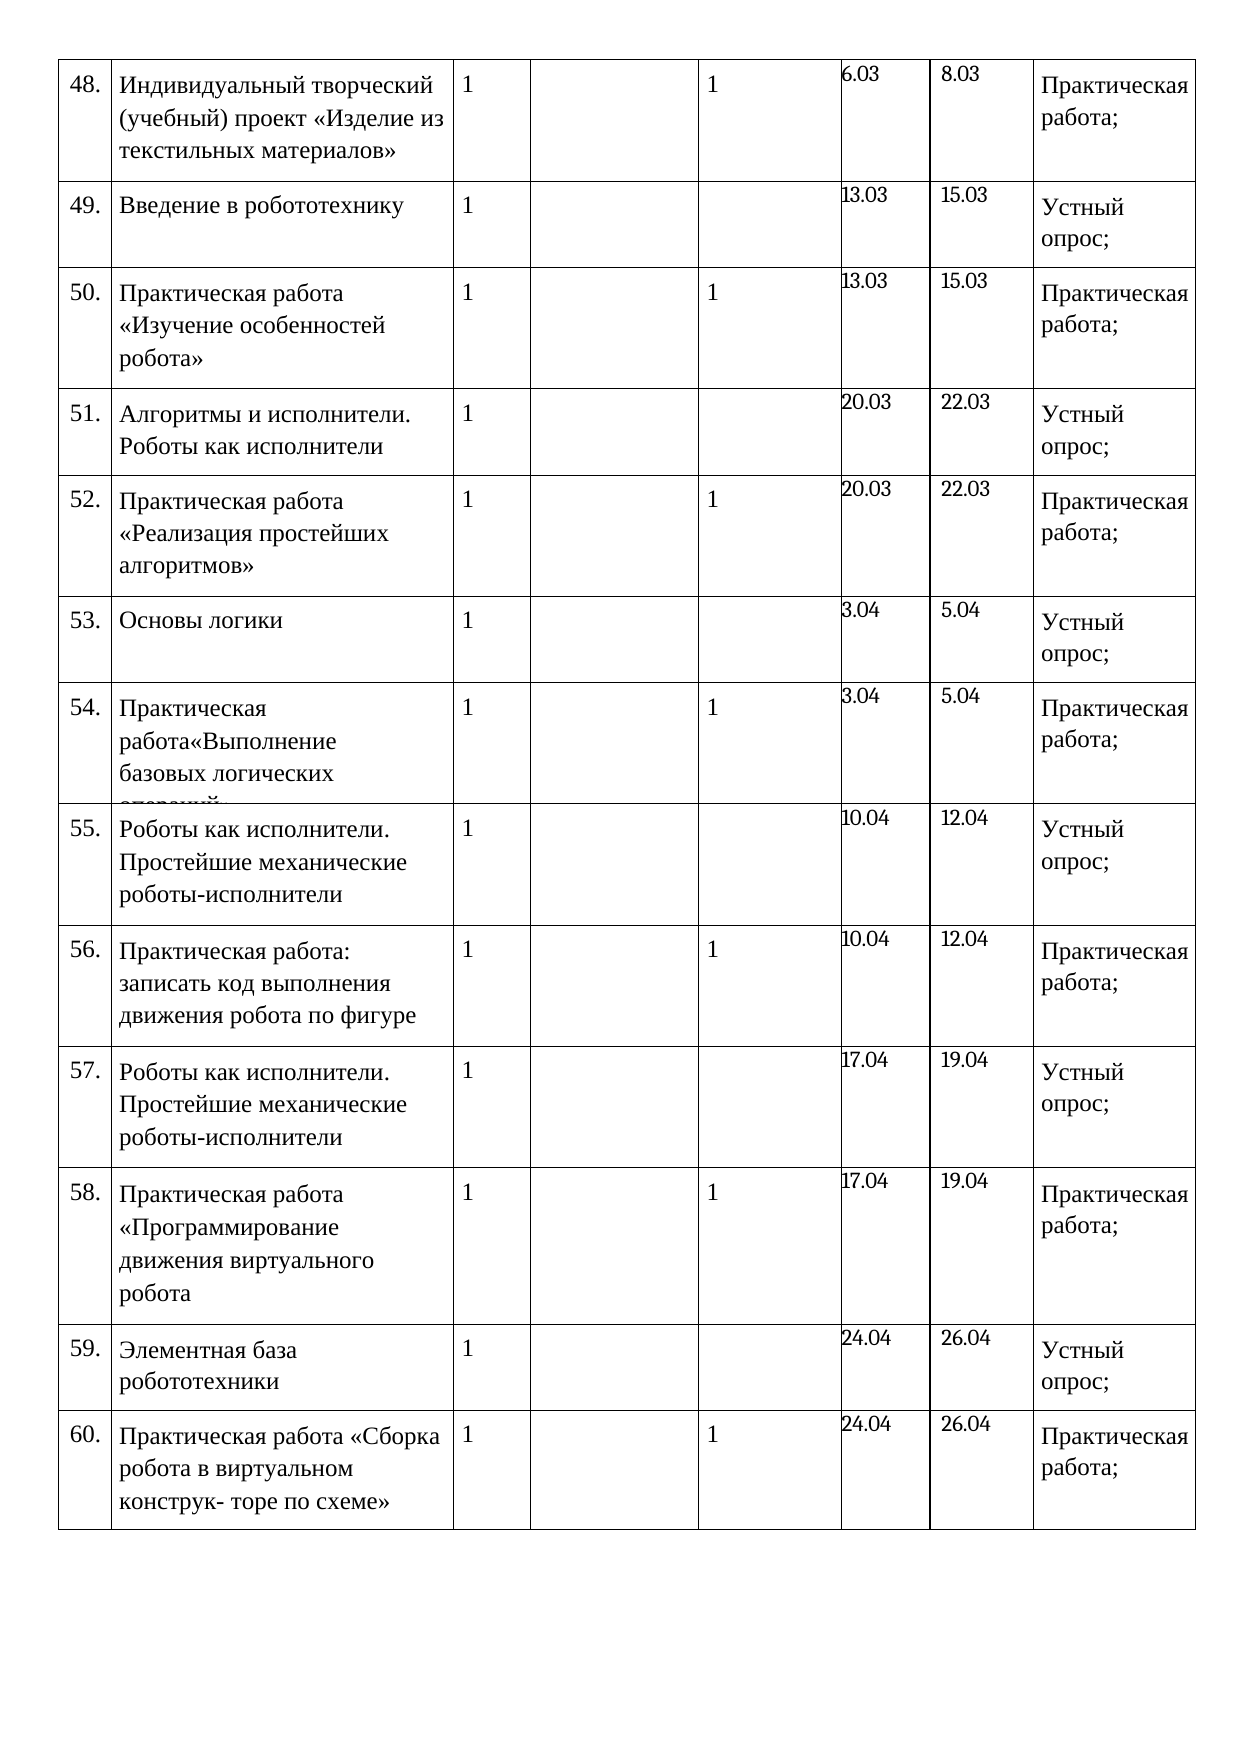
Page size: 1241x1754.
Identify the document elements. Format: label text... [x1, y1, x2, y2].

table_cell Практическая работа «Программирование движения виртуального робота [112, 1168, 453, 1323]
table_cell 50. [59, 268, 111, 388]
table_cell 3.04 [842, 683, 929, 803]
table_cell Практическаяработа; [1034, 683, 1195, 803]
table_header 48. [59, 60, 111, 181]
table_cell 1 [454, 804, 530, 924]
table_cell 1 [454, 1168, 530, 1323]
table_cell 1 [454, 1411, 530, 1529]
table_cell Практическая работа «Реализация простейших алгоритмов» [112, 476, 453, 596]
table_cell Практическаяработа; [1034, 1168, 1195, 1323]
table_cell 12.04 [931, 804, 1033, 924]
table_cell 13.03 [842, 182, 929, 267]
table_header Практическаяработа; [1034, 60, 1195, 181]
table_header 1 [454, 60, 530, 181]
table_cell 1 [454, 1325, 530, 1410]
table_cell 1 [454, 1047, 530, 1167]
table_cell 13.03 [842, 268, 929, 388]
table_cell 10.04 [842, 804, 929, 924]
table_cell Практическаяработа; [1034, 268, 1195, 388]
table_cell [699, 804, 841, 924]
table_cell 58. [59, 1168, 111, 1323]
table_cell [531, 389, 698, 474]
table_cell Роботы как исполнители. Простейшие механические роботы-исполнители [112, 804, 453, 924]
table_cell [531, 1047, 698, 1167]
table_cell 57. [59, 1047, 111, 1167]
table_cell 17.04 [842, 1047, 929, 1167]
table_cell Практическая работа «Сборка робота в виртуальном конструк- торе по схеме» [112, 1411, 453, 1529]
table_cell 17.04 [842, 1168, 929, 1323]
table_cell 26.04 [931, 1325, 1033, 1410]
table_cell 5.04 [931, 597, 1033, 682]
table_cell 22.03 [931, 476, 1033, 596]
table_cell [531, 597, 698, 682]
table_cell 19.04 [931, 1168, 1033, 1323]
table_cell [531, 804, 698, 924]
table_cell Алгоритмы и исполнители. Роботы как исполнители [112, 389, 453, 474]
table_cell 20.03 [842, 389, 929, 474]
table_cell 15.03 [931, 182, 1033, 267]
table_cell 15.03 [931, 268, 1033, 388]
table_cell [531, 1168, 698, 1323]
table_cell Устныйопрос; [1034, 1325, 1195, 1410]
table_cell 60. [59, 1411, 111, 1529]
table_cell 1 [454, 268, 530, 388]
table_cell 24.04 [842, 1325, 929, 1410]
table_cell Практическаяработа; [1034, 1411, 1195, 1529]
table_cell 1 [454, 182, 530, 267]
table_header 1 [699, 60, 841, 181]
table_cell 51. [59, 389, 111, 474]
table_cell [699, 597, 841, 682]
table_cell 1 [699, 268, 841, 388]
table_header 8.03 [931, 60, 1033, 181]
table_cell [699, 1325, 841, 1410]
table_cell 1 [454, 926, 530, 1046]
table_cell Практическая работа«Выполнение базовых логических операций» [112, 683, 453, 803]
table_cell Основы логики [112, 597, 453, 682]
table_cell 56. [59, 926, 111, 1046]
table_cell 52. [59, 476, 111, 596]
table_cell 1 [699, 683, 841, 803]
table_cell 1 [454, 389, 530, 474]
table_cell 59. [59, 1325, 111, 1410]
table_cell 53. [59, 597, 111, 682]
table_cell Устныйопрос; [1034, 597, 1195, 682]
table_cell Практическая работа: записать код выполнения движения робота по фигуре [112, 926, 453, 1046]
table_cell 1 [699, 926, 841, 1046]
table_cell Роботы как исполнители. Простейшие механические роботы-исполнители [112, 1047, 453, 1167]
table_cell 1 [454, 476, 530, 596]
table_cell [531, 926, 698, 1046]
table_cell 1 [454, 597, 530, 682]
table_header [531, 60, 698, 181]
table_cell 3.04 [842, 597, 929, 682]
table_cell Устныйопрос; [1034, 1047, 1195, 1167]
table_cell Элементная база робототехники [112, 1325, 453, 1410]
table_cell 20.03 [842, 476, 929, 596]
table_cell [699, 182, 841, 267]
table_cell 54. [59, 683, 111, 803]
table_cell Устныйопрос; [1034, 389, 1195, 474]
table_cell Введение в робототехнику [112, 182, 453, 267]
table_cell 5.04 [931, 683, 1033, 803]
table_cell 49. [59, 182, 111, 267]
table_cell 12.04 [931, 926, 1033, 1046]
table_cell Устныйопрос; [1034, 182, 1195, 267]
table_cell 24.04 [842, 1411, 929, 1529]
table_cell 26.04 [931, 1411, 1033, 1529]
table_header 6.03 [842, 60, 929, 181]
table_cell [531, 476, 698, 596]
table_cell Устныйопрос; [1034, 804, 1195, 924]
table_cell 1 [699, 1168, 841, 1323]
table_cell [531, 683, 698, 803]
table_cell Практическаяработа; [1034, 926, 1195, 1046]
table_cell [531, 182, 698, 267]
table_cell [531, 268, 698, 388]
table_cell Практическая работа «Изучение особенностей робота» [112, 268, 453, 388]
table_cell 19.04 [931, 1047, 1033, 1167]
table_header Индивидуальный творческий (учебный) проект «Изделие из текстильных материалов» [112, 60, 453, 181]
table_cell [531, 1325, 698, 1410]
table_cell Практическаяработа; [1034, 476, 1195, 596]
table_cell 1 [699, 1411, 841, 1529]
table_cell 10.04 [842, 926, 929, 1046]
table_cell [531, 1411, 698, 1529]
table_cell [699, 1047, 841, 1167]
table_cell 22.03 [931, 389, 1033, 474]
table_cell 1 [454, 683, 530, 803]
table_cell [699, 389, 841, 474]
table_cell 1 [699, 476, 841, 596]
table_cell 55. [59, 804, 111, 924]
